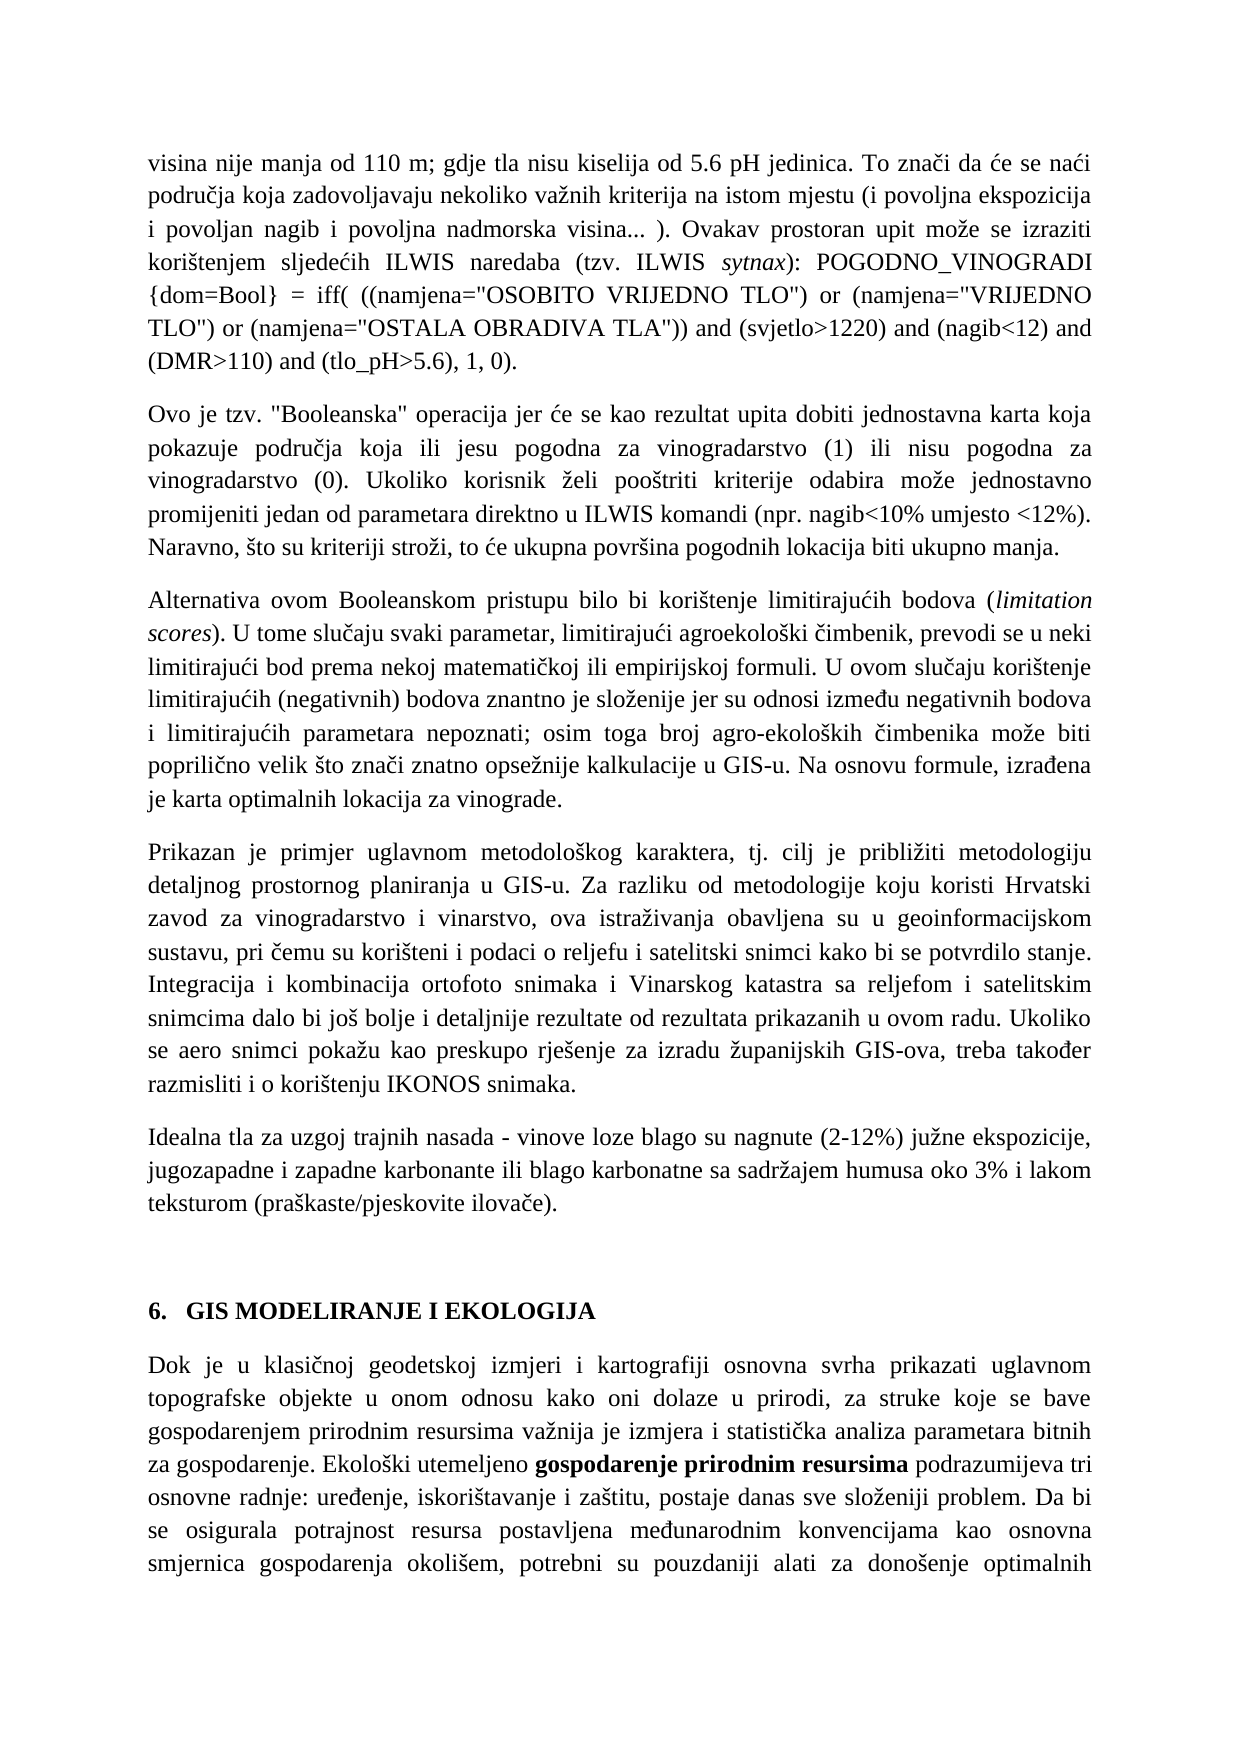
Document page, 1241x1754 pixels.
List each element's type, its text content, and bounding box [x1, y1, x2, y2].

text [148, 1350, 1093, 1577]
list GIS MODELIRANJE I EKOLOGIJA [148, 1296, 1093, 1325]
text Alternativa ovom Booleanskom pristupu bilo bi korištenje limitirajućih bodova (limitation scores). U tome slučaju svaki parametar, limitirajući agroekološki čimbenik, prevodi se u neki limitirajući bod prema nekoj matematičkoj ili empirijskoj formuli. U ovom slučaju korištenje limitirajućih (negativnih) bodova znantno je složenije jer su odnosi između negativnih bodova i limitirajućih parametara nepoznati; osim toga broj agro-ekoloških čimbenika može biti poprilično velik što znači znatno opsežnije kalkulacije u GIS-u. Na osnovu formule, izrađena je karta optimalnih lokacija za vinograde. [148, 586, 1093, 812]
text Prikazan je primjer uglavnom metodološkog karaktera, tj. cilj je približiti metodologiju detaljnog prostornog planiranja u GIS-u. Za razliku od metodologije koju koristi Hrvatski zavod za vinogradarstvo i vinarstvo, ova istraživanja obavljena su u geoinformacijskom sustavu, pri čemu su korišteni i podaci o reljefu i satelitski snimci kako bi se potvrdilo stanje. Integracija i kombinacija ortofoto snimaka i Vinarskog katastra sa reljefom i satelitskim snimcima dalo bi još bolje i detaljnije rezultate od rezultata prikazanih u ovom radu. Ukoliko se aero snimci pokažu kao preskupo rješenje za izradu županijskih GIS-ova, treba također razmisliti i o korištenju IKONOS snimaka. [148, 837, 1093, 1097]
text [148, 148, 1093, 374]
text Idealna tla za uzgoj trajnih nasada - vinove loze blago su nagnute (2-12%) južne ekspozicije, jugozapadne i zapadne karbonante ili blago karbonatne sa sadržajem humusa oko 3% i lakom teksturom (praškaste/pjeskovite ilovače). [148, 1122, 1093, 1217]
text Ovo je tzv. "Booleanska" operacija jer će se kao rezultat upita dobiti jednostavna karta koja pokazuje područja koja ili jesu pogodna za vinogradarstvo (1) ili nisu pogodna za vinogradarstvo (0). Ukoliko korisnik želi pooštriti kriterije odabira može jednostavno promijeniti jedan od parametara direktno u ILWIS komandi (npr. nagib<10% umjesto <12%). Naravno, što su kriteriji stroži, to će ukupna površina pogodnih lokacija biti ukupno manja. [148, 399, 1093, 560]
